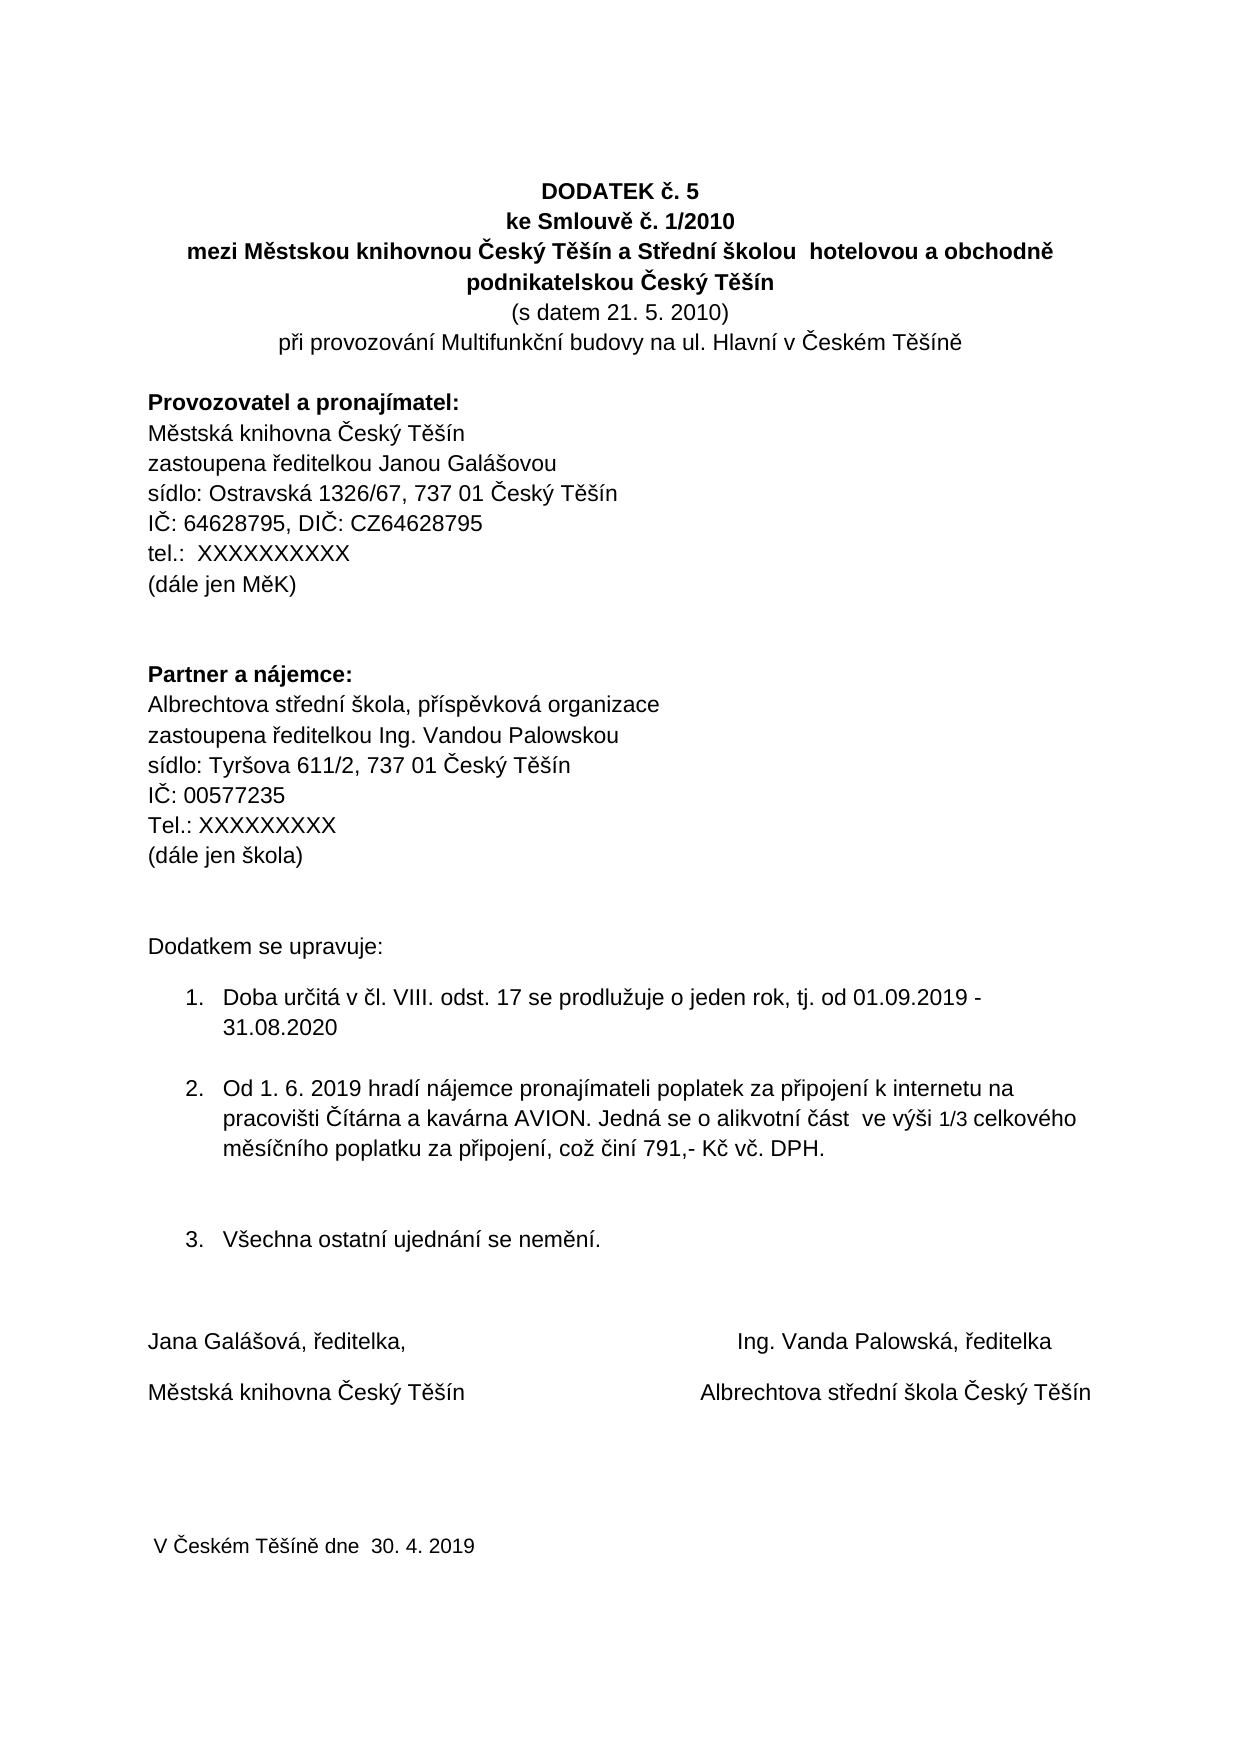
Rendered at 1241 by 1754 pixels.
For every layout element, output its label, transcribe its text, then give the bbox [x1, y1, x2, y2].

text (s datem 21. 5. 2010) [148, 299, 1093, 325]
text Jana Galášová, ředitelka, Ing. Vanda Palowská, ředitelka [148, 1328, 1093, 1354]
text Dodatkem se upravuje: [148, 933, 1093, 959]
text V Českém Těšíně dne 30. 4. 2019 [148, 1534, 1093, 1558]
list Od 1. 6. 2019 hradí nájemce pronajímateli poplatek za připojení k internetu na pracovišti Čítárna a kavárna AVION. Jedná se o alikvotní část ve výši 1/3 celkového měsíčního poplatku za připojení, což činí 791,- Kč vč. DPH. [185, 1075, 1093, 1161]
text zastoupena ředitelkou Janou Galášovou [148, 450, 1093, 476]
text sídlo: Ostravská 1326/67, 737 01 Český Těšín [148, 480, 1093, 506]
list Doba určitá v čl. VIII. odst. 17 se prodlužuje o jeden rok, tj. od 01.09.2019 -31.08.2020 [185, 984, 1093, 1041]
text sídlo: Tyršova 611/2, 737 01 Český Těšín [148, 752, 1093, 778]
text mezi Městskou knihovnou Český Těšín a Střední školou hotelovou a obchodně podnikatelskou Český Těšín [148, 238, 1093, 295]
text zastoupena ředitelkou Ing. Vandou Palowskou [148, 722, 1093, 748]
text Městská knihovna Český Těšín [148, 419, 1093, 446]
list Všechna ostatní ujednání se nemění. [185, 1226, 1093, 1252]
text IČ: 64628795, DIČ: CZ64628795 [148, 510, 1093, 536]
text Tel.: XXXXXXXXX [148, 812, 1093, 838]
text (dále jen MěK) [148, 571, 1093, 597]
text DODATEK č. 5 [148, 178, 1093, 204]
text (dále jen škola) [148, 842, 1093, 869]
text Albrechtova střední škola, příspěvková organizace [148, 691, 1093, 718]
text Provozovatel a pronajímatel: [148, 389, 1093, 416]
text Partner a nájemce: [148, 661, 1093, 687]
text ke Smlouvě č. 1/2010 [148, 208, 1093, 234]
text tel.: XXXXXXXXXX [148, 540, 1093, 567]
text IČ: 00577235 [148, 782, 1093, 808]
text Městská knihovna Český Těšín Albrechtova střední škola Český Těšín [148, 1379, 1093, 1405]
text při provozování Multifunkční budovy na ul. Hlavní v Českém Těšíně [148, 329, 1093, 355]
